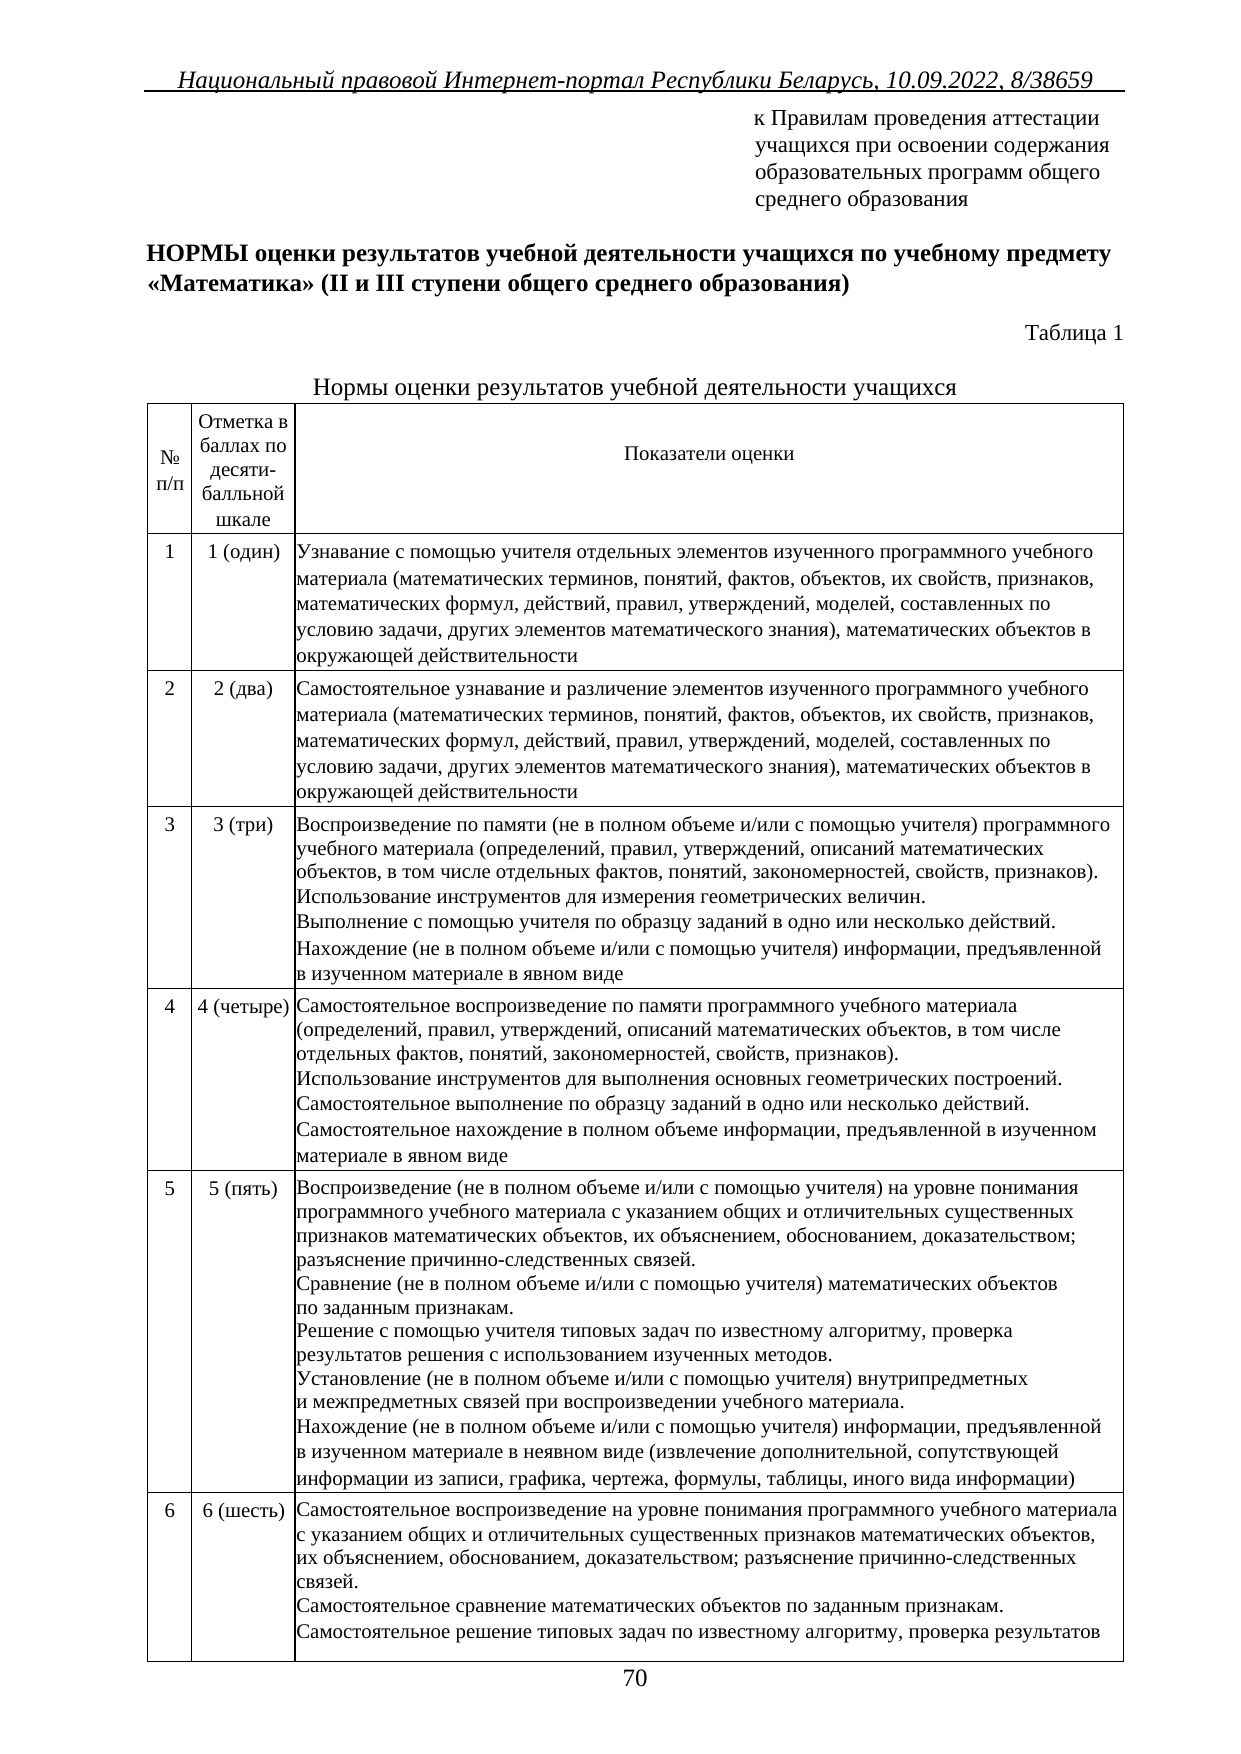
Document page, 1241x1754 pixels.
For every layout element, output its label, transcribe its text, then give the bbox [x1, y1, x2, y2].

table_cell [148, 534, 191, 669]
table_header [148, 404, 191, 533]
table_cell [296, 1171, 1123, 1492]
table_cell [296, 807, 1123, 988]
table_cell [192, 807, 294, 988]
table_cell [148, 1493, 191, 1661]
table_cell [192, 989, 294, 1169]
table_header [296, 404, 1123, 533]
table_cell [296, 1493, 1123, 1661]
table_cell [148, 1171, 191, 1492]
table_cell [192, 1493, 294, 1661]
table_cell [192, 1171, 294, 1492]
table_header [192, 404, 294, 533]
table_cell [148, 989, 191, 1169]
text Таблица 1 [148, 319, 1124, 346]
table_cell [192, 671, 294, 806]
text к Правилам проведения аттестации учащихся при освоении содержания образовательных программ общего среднего образования [754, 104, 1125, 212]
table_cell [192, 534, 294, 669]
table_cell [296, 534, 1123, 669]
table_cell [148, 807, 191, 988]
text Нормы оценки результатов учебной деятельности учащихся [167, 372, 1102, 401]
subtitle НОРМЫ оценки результатов учебной деятельности учащихся по учебному предмету «Математика» (II и III ступени общего среднего образования) [146, 238, 1125, 297]
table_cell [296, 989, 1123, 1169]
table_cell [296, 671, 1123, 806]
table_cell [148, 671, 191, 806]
